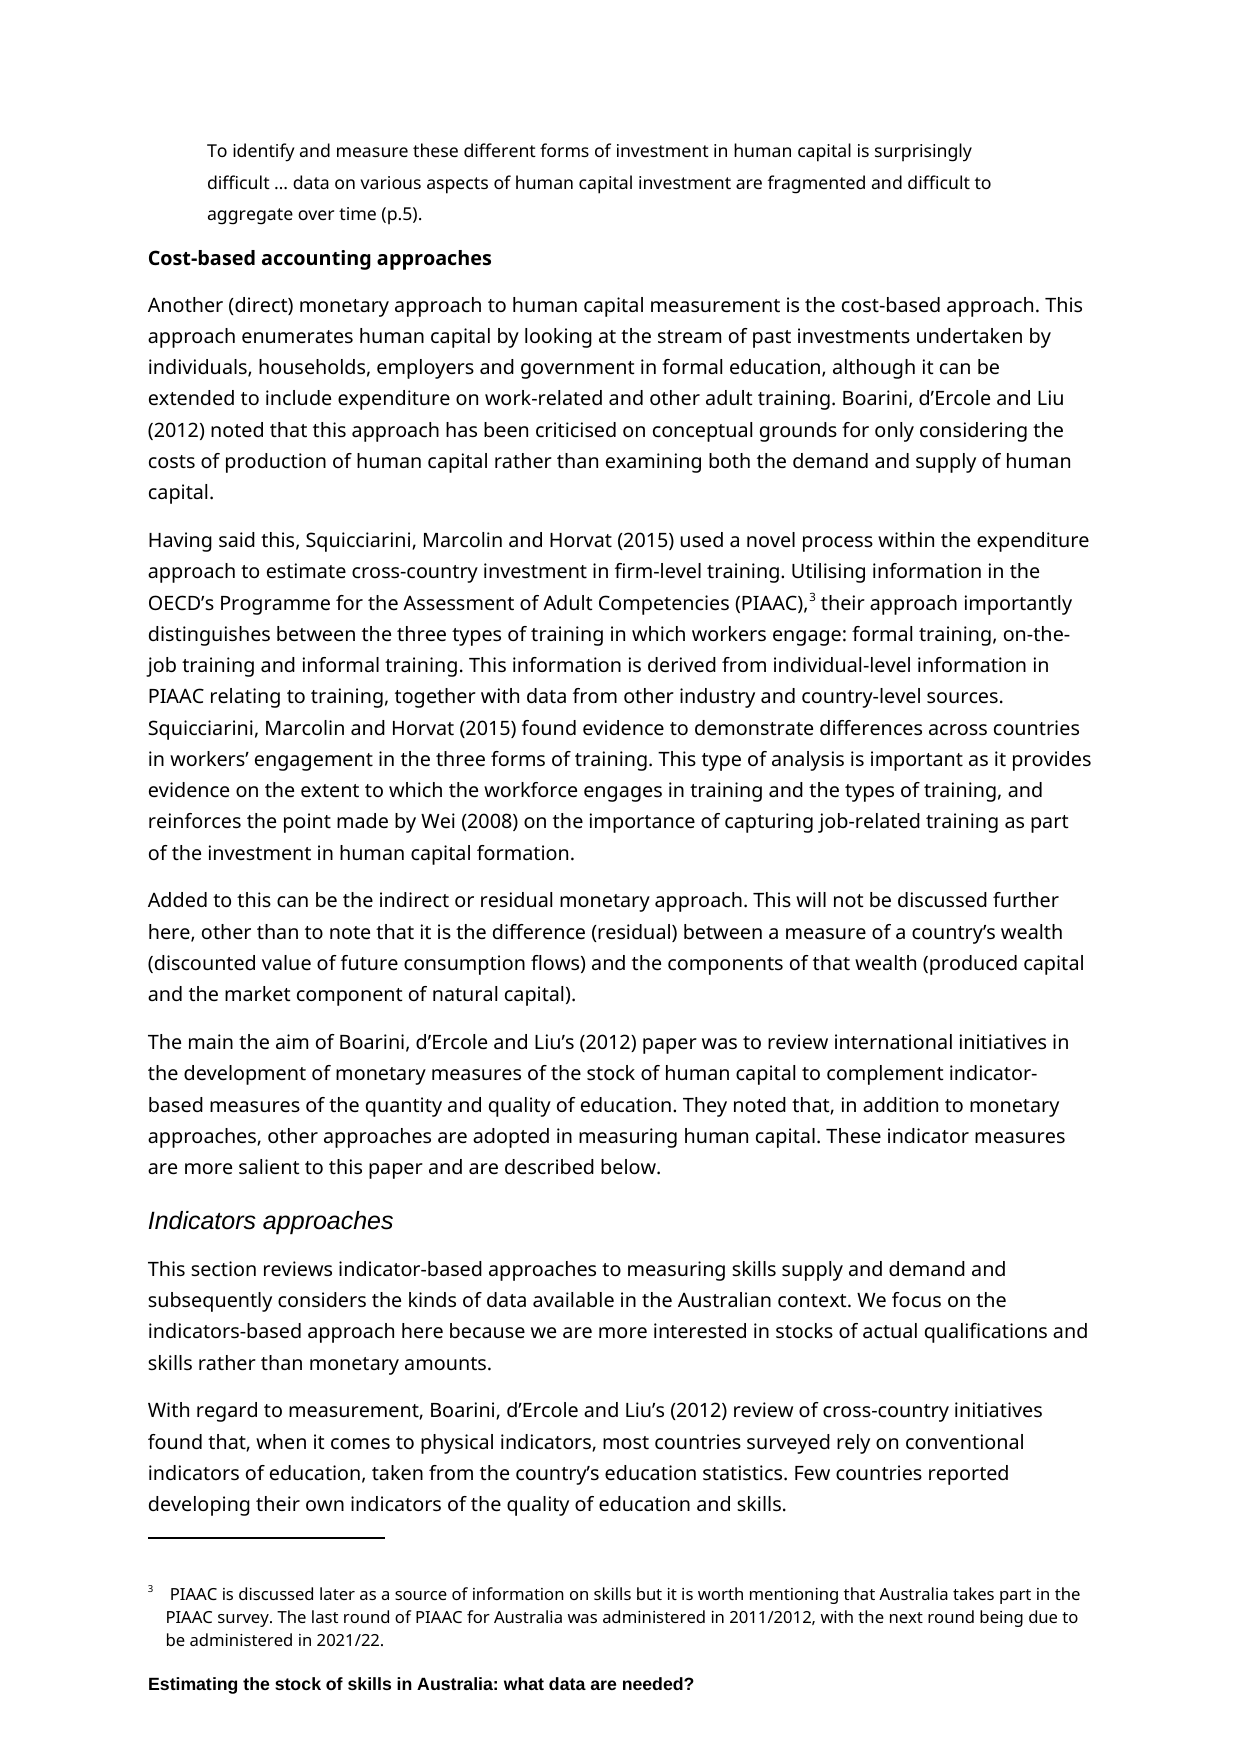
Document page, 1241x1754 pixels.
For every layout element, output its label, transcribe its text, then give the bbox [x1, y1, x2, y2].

subtitle Cost-based accounting approaches [148, 243, 1092, 270]
text Another (direct) monetary approach to human capital measurement is the cost-based approach. This approach enumerates human capital by looking at the stream of past investments undertaken by individuals, households, employers and government in formal education, although it can be extended to include expenditure on work-related and other adult training. Boarini, d’Ercole and Liu (2012) noted that this approach has been criticised on conceptual grounds for only considering the costs of production of human capital rather than examining both the demand and supply of human capital. [148, 287, 1093, 506]
text With regard to measurement, Boarini, d’Ercole and Liu’s (2012) review of cross-country initiatives found that, when it comes to physical indicators, most countries surveyed rely on conventional indicators of education, taken from the country’s education statistics. Few countries reported developing their own indicators of the quality of education and skills. [148, 1393, 1093, 1518]
text The main the aim of Boarini, d’Ercole and Liu’s (2012) paper was to review international initiatives in the development of monetary measures of the stock of human capital to complement indicator-based measures of the quantity and quality of education. They noted that, in addition to monetary approaches, other approaches are adopted in measuring human capital. These indicator measures are more salient to this paper and are described below. [148, 1024, 1093, 1181]
text Having said this, Squicciarini, Marcolin and Horvat (2015) used a novel process within the expenditure approach to estimate cross-country investment in firm-level training. Utilising information in the OECD’s Programme for the Assessment of Adult Competencies (PIAAC), their approach importantly distinguishes between the three types of training in which workers engage: formal training, on-the-job training and informal training. This information is derived from individual-level information in PIAAC relating to training, together with data from other industry and country-level sources. Squicciarini, Marcolin and Horvat (2015) found evidence to demonstrate differences across countries in workers’ engagement in the three forms of training. This type of analysis is important as it provides evidence on the extent to which the workforce engages in training and the types of training, and reinforces the point made by Wei (2008) on the importance of capturing job-related training as part of the investment in human capital formation. [148, 522, 1093, 866]
text This section reviews indicator-based approaches to measuring skills supply and demand and subsequently considers the kinds of data available in the Australian context. We focus on the indicators-based approach here because we are more interested in stocks of actual qualifications and skills rather than monetary amounts. [148, 1251, 1093, 1376]
text Added to this can be the indirect or residual monetary approach. This will not be discussed further here, other than to note that it is the difference (residual) between a measure of a country’s wealth (discounted value of future consumption flows) and the components of that wealth (produced capital and the market component of natural capital). [148, 883, 1093, 1008]
text To identify and measure these different forms of investment in human capital is surprisingly difficult … data on various aspects of human capital investment are fragmented and difficult to aggregate over time (p.5). [207, 133, 1024, 227]
subtitle Indicators approaches [148, 1206, 1092, 1234]
